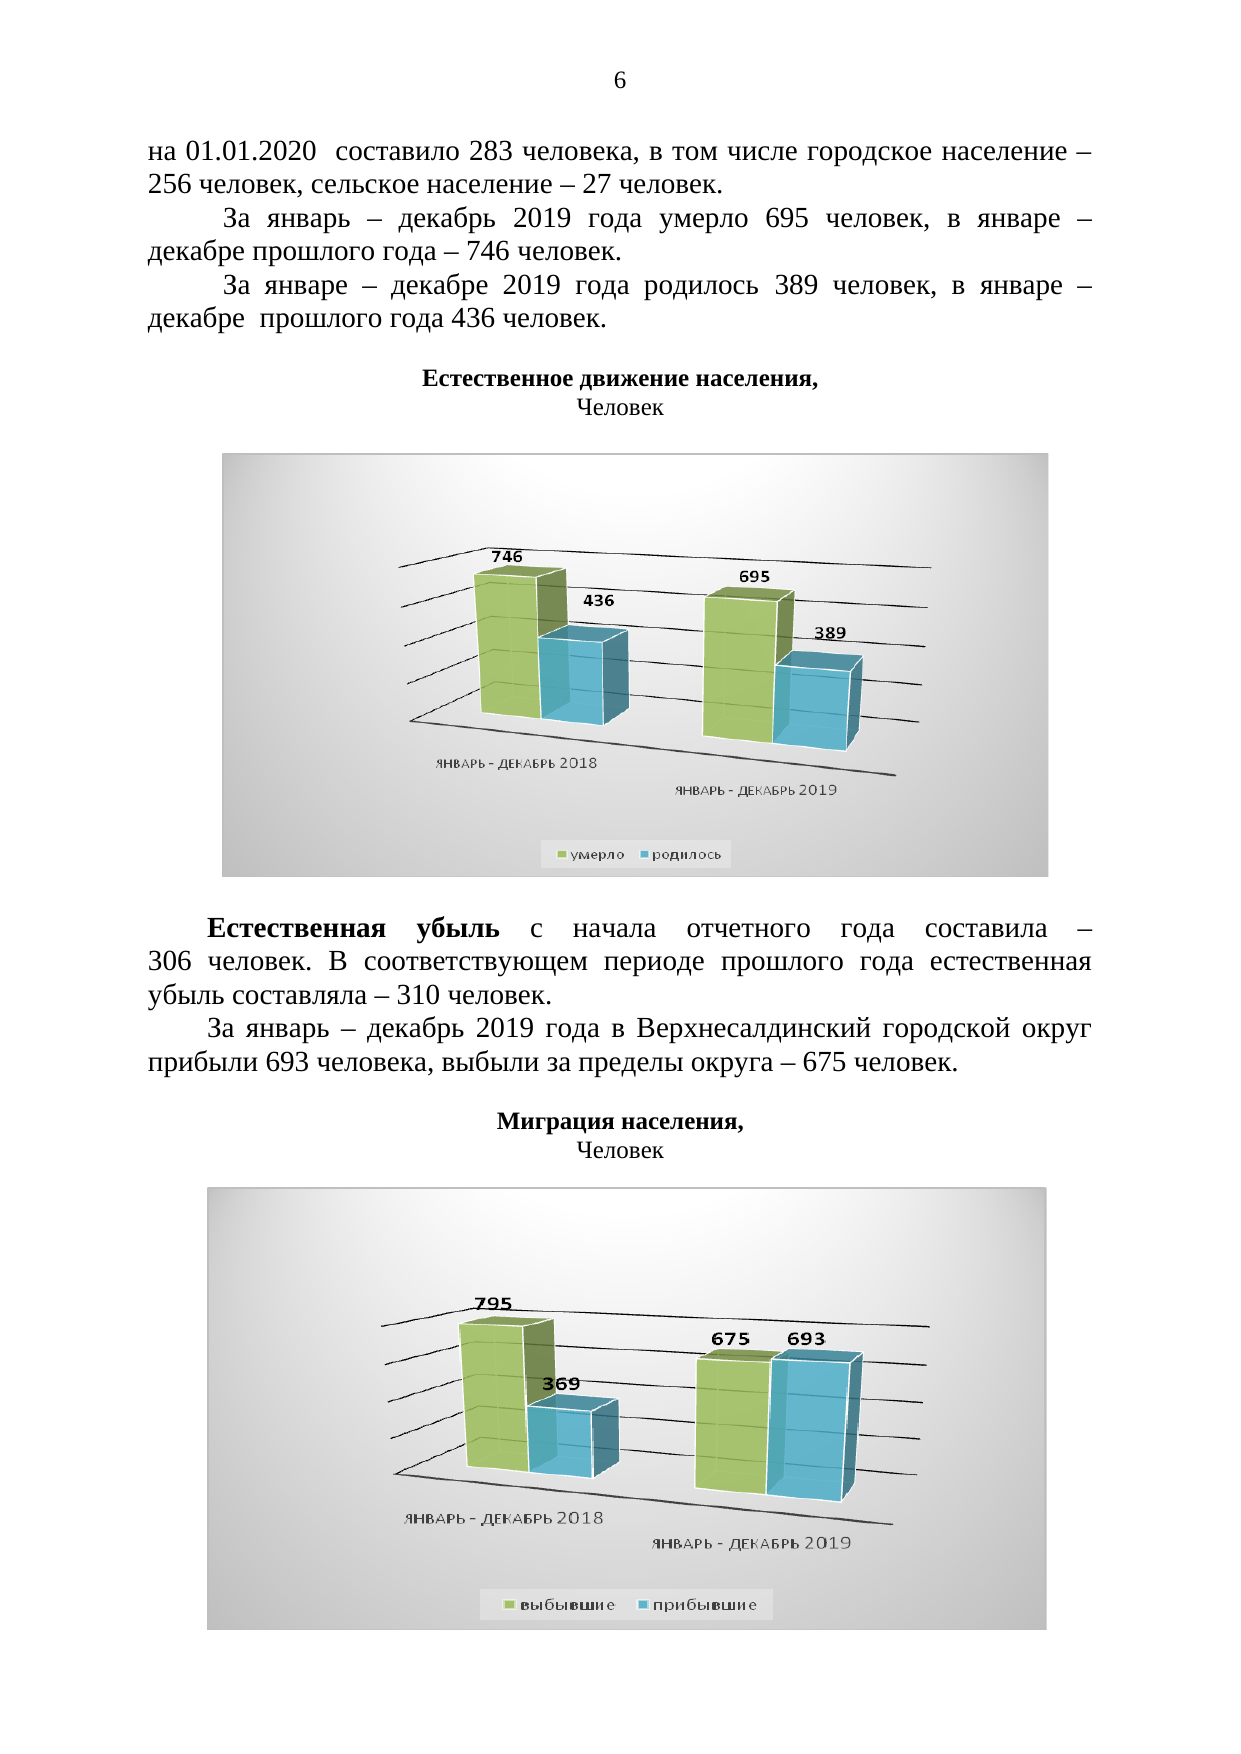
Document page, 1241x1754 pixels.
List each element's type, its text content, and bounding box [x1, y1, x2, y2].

text Человек [148, 1135, 1092, 1164]
picture [206, 1187, 1047, 1630]
text Миграция населения, [148, 1106, 1092, 1135]
text Естественное движение населения, [148, 363, 1092, 392]
text За январь – декабрь 2019 года умерло 695 человек, в январе – декабре прошлого года – 746 человек. [148, 200, 1092, 267]
text За январь – декабрь 2019 года в Верхнесалдинский городской округ прибыли 693 человека, выбыли за пределы округа – 675 человек. [148, 1011, 1092, 1078]
text Человек [148, 392, 1092, 420]
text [148, 133, 1092, 200]
text Естественная убыль с начала отчетного года составила – 306 человек. В соответствующем периоде прошлого года естественная убыль составляла – 310 человек. [148, 910, 1092, 1011]
text За январе – декабре 2019 года родилось 389 человек, в январе – декабре прошлого года 436 человек. [148, 267, 1092, 334]
picture [221, 453, 1049, 877]
